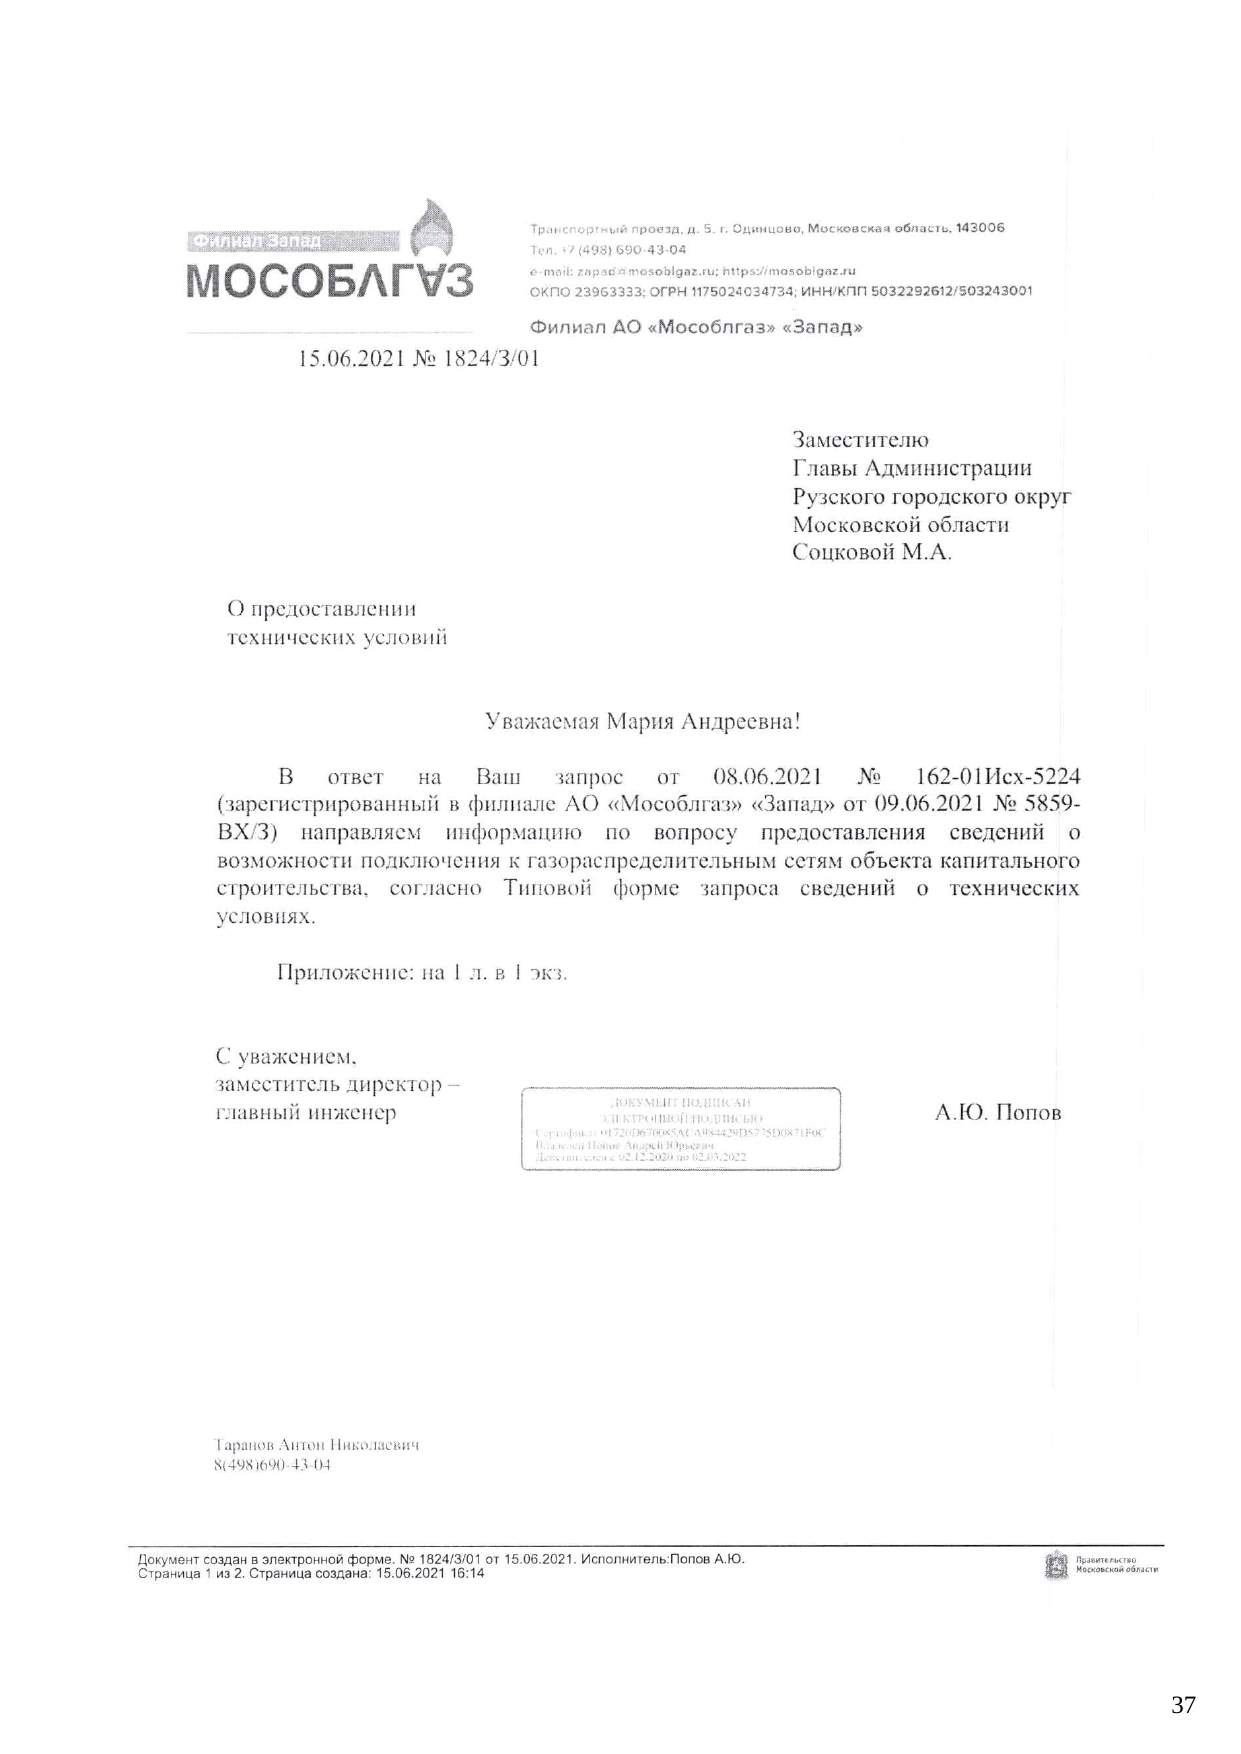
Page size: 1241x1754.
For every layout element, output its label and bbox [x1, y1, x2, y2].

picture [103, 88, 1196, 1636]
